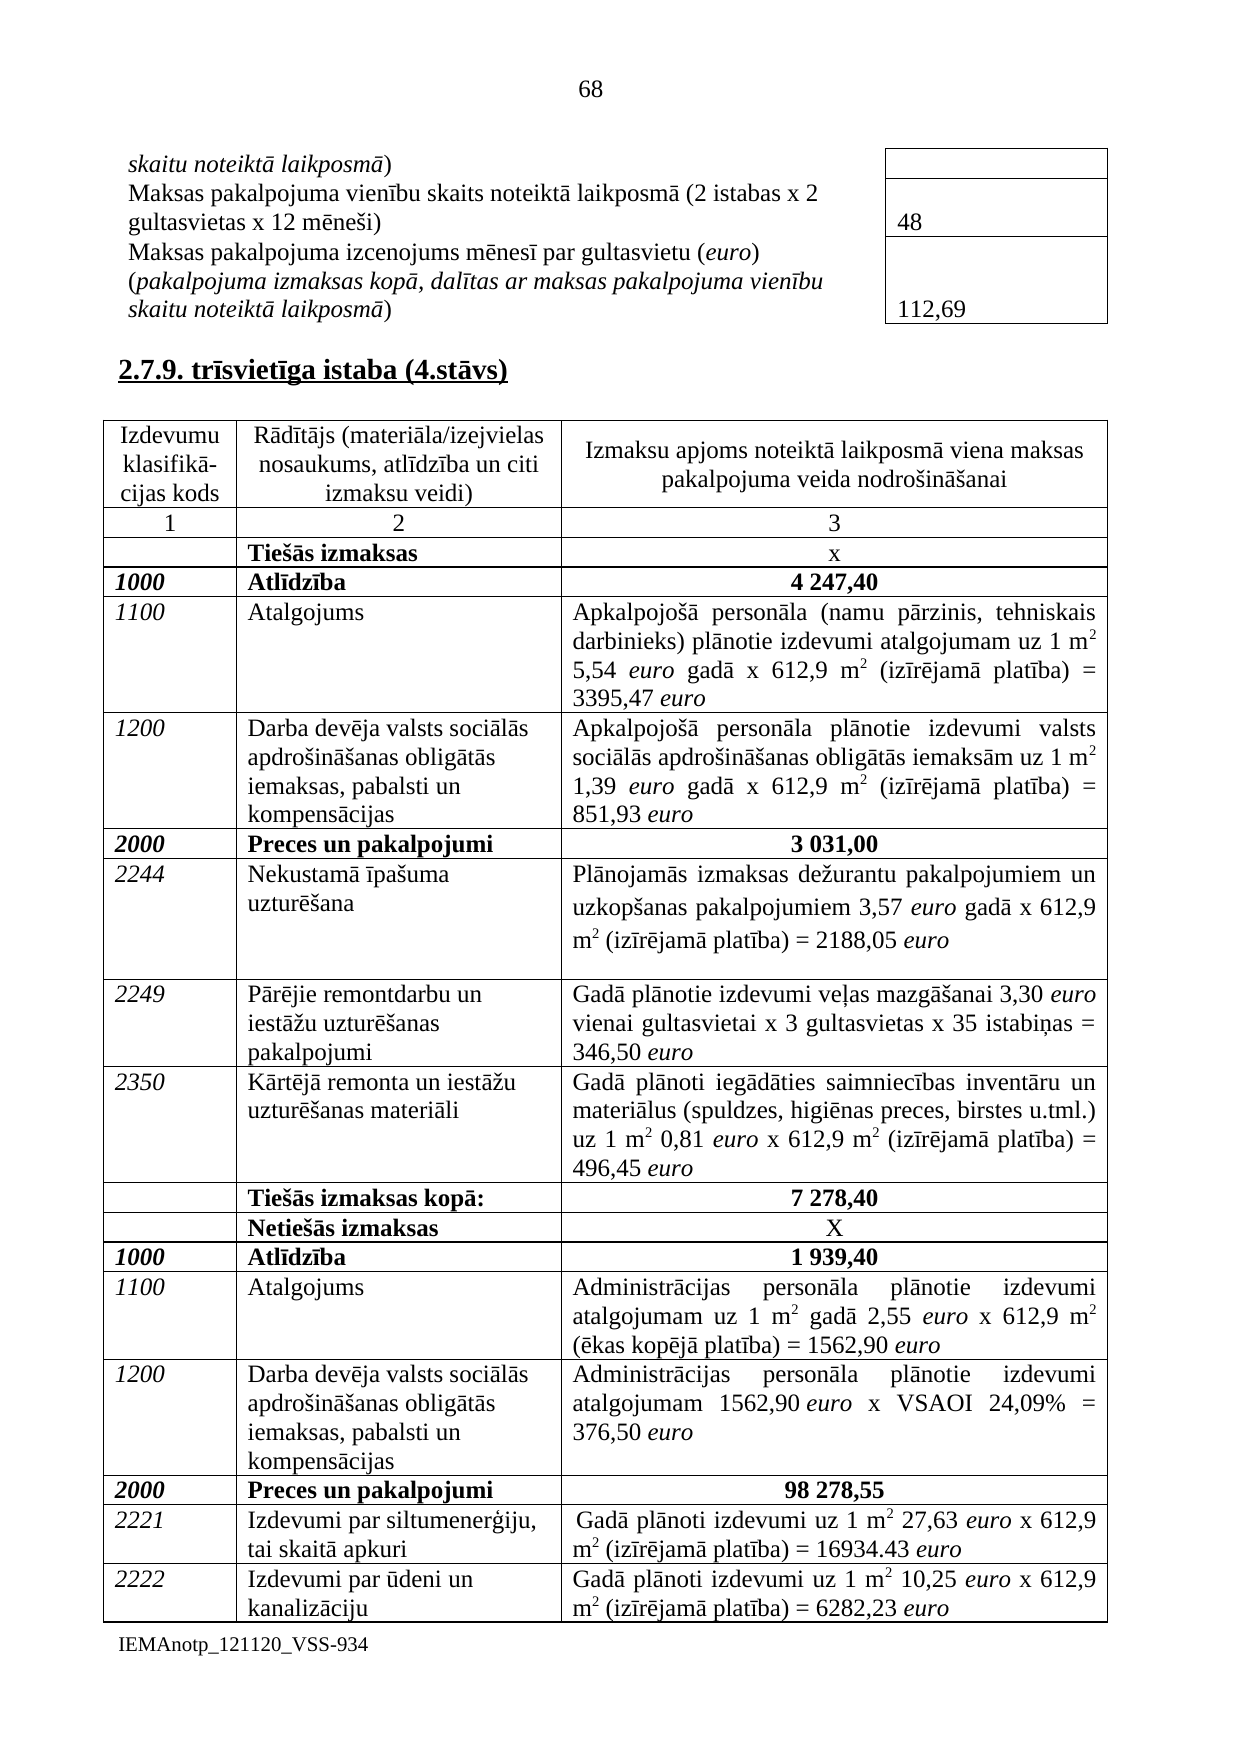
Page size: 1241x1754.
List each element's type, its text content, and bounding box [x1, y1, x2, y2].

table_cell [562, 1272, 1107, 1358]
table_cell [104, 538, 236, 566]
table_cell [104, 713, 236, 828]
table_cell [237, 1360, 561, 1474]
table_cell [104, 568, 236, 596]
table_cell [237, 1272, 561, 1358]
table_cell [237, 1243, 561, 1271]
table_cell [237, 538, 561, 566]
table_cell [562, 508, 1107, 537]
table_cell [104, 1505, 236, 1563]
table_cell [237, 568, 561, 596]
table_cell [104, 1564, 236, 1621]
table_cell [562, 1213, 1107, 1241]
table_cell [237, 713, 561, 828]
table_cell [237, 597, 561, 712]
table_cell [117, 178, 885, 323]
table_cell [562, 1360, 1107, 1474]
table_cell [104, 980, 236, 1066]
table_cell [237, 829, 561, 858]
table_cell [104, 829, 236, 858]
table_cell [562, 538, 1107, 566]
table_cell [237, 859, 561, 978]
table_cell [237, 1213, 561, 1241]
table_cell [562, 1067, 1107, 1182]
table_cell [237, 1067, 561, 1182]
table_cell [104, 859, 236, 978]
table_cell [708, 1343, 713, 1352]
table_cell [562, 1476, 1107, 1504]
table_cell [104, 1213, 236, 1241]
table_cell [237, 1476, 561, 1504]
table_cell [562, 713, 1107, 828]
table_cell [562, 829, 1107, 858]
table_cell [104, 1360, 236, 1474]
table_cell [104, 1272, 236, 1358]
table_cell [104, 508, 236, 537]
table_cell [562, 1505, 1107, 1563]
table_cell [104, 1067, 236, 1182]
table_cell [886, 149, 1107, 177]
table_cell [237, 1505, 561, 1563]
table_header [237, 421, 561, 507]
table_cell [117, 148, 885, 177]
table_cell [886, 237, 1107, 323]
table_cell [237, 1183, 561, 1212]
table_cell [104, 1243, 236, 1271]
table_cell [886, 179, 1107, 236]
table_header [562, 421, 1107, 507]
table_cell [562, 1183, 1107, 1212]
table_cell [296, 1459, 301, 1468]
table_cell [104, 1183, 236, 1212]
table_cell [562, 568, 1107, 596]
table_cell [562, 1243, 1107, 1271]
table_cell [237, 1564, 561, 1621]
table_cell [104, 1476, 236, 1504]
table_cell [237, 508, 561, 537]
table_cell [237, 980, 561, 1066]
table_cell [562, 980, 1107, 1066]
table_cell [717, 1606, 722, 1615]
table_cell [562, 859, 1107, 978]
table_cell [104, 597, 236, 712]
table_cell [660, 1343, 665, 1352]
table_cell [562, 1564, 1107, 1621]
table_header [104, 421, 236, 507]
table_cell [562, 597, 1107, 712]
text 2.7.9. trīsvietīga istaba (4.stāvs) [118, 352, 1063, 386]
